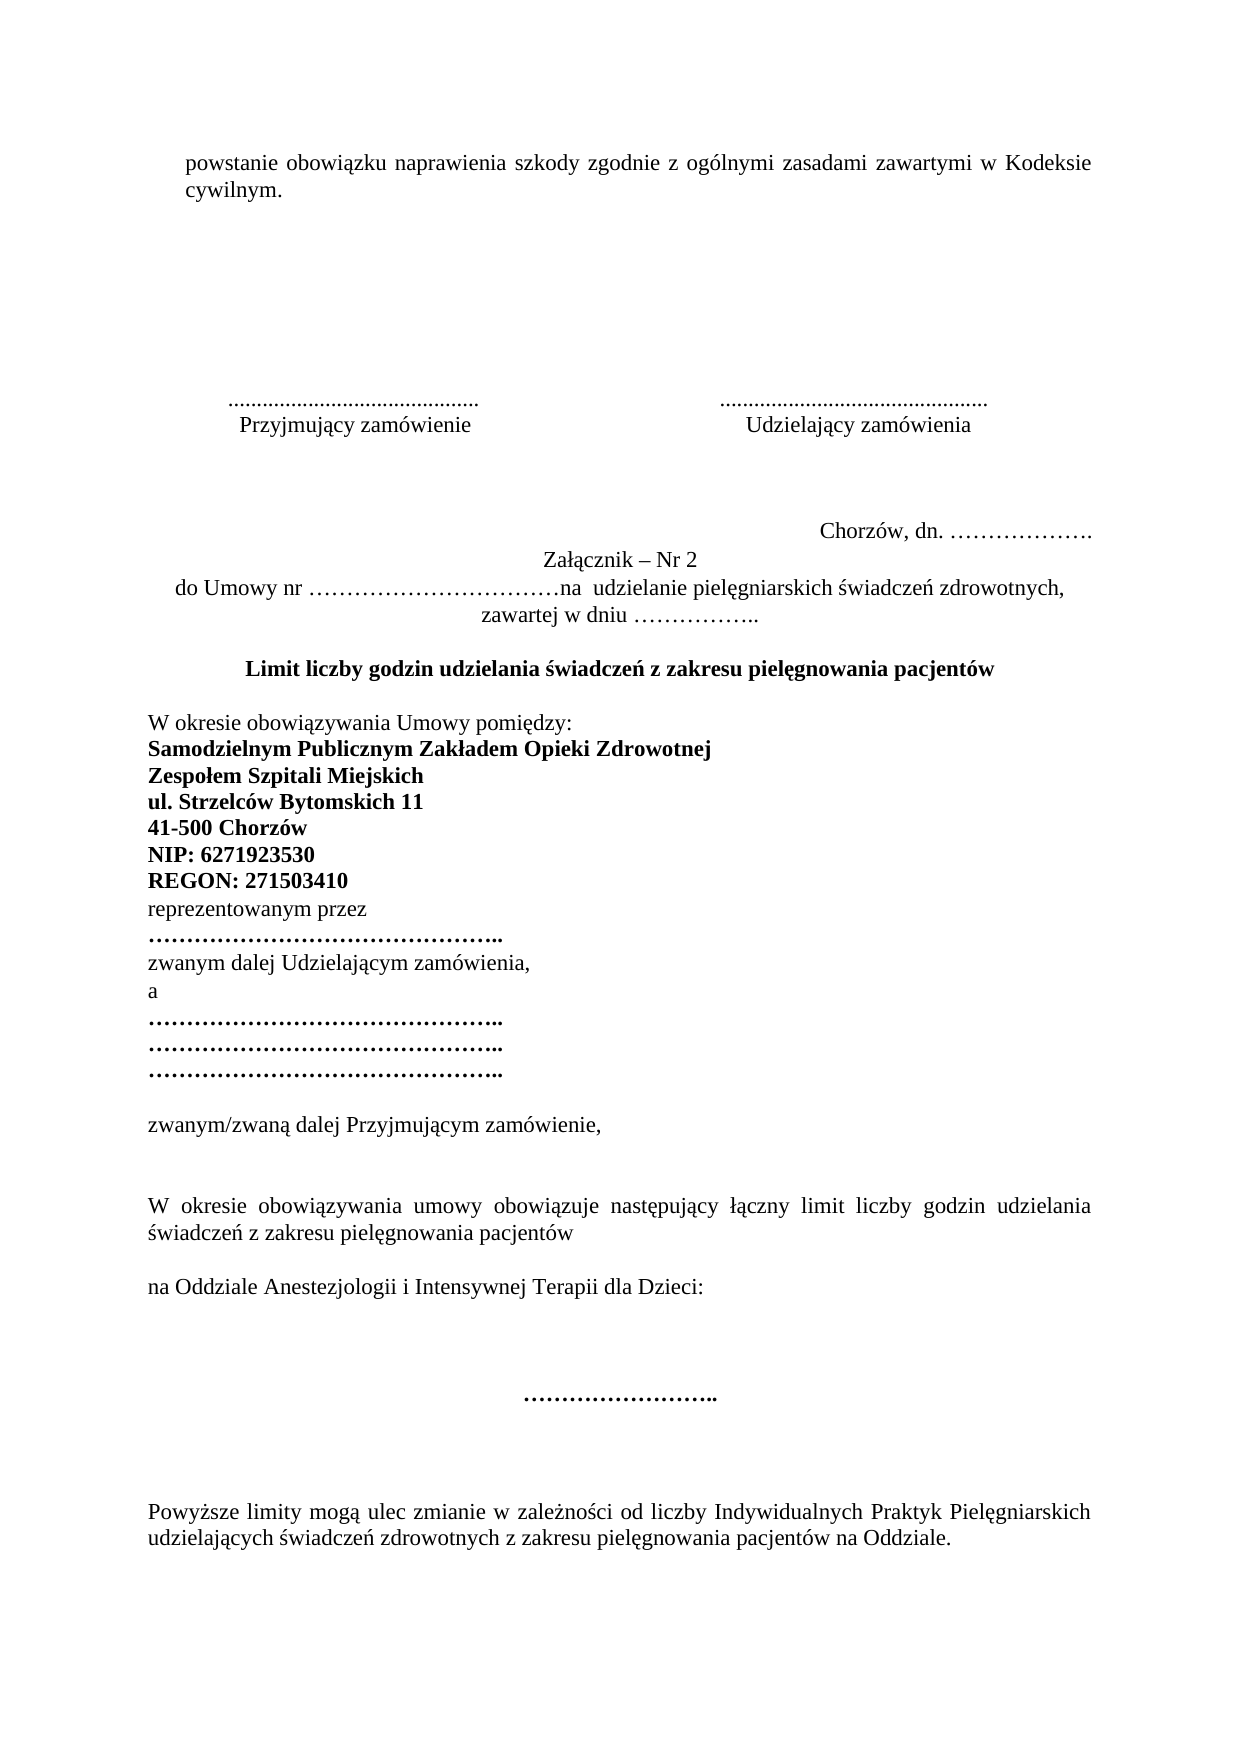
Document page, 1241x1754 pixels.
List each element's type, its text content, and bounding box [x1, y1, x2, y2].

text W okresie obowiązywania umowy obowiązuje następujący łączny limit liczby godzin udzielania świadczeń z zakresu pielęgnowania pacjentów [148, 1191, 1093, 1246]
text W okresie obowiązywania Umowy pomiędzy: [148, 708, 1093, 735]
text do Umowy nr ……………………………na udzielanie pielęgniarskich świadczeń zdrowotnych, [148, 572, 1093, 600]
text a [148, 975, 1093, 1004]
text REGON: 271503410 [148, 867, 1093, 893]
text Samodzielnym Publicznym Zakładem Opieki Zdrowotnej [148, 735, 1093, 762]
text Załącznik – Nr 2 [148, 544, 1093, 572]
text Limit liczby godzin udzielania świadczeń z zakresu pielęgnowania pacjentów [148, 654, 1093, 681]
text reprezentowanym przez [148, 893, 1093, 921]
text …………………….. [148, 1379, 1093, 1406]
text Powyższe limity mogą ulec zmianie w zależności od liczby Indywidualnych Praktyk Pielęgniarskich udzielających świadczeń zdrowotnych z zakresu pielęgnowania pacjentów na Oddziale. [148, 1498, 1093, 1551]
text zwanym/zwaną dalej Przyjmującym zamówienie, [148, 1109, 1093, 1138]
text NIP: 6271923530 [148, 841, 1093, 867]
text ……………………………………….. [148, 1004, 1093, 1030]
text na Oddziale Anestezjologii i Intensywnej Terapii dla Dzieci: [148, 1272, 1093, 1300]
text ............................................ ............................................... [148, 384, 1093, 411]
text zwanym dalej Udzielającym zamówienia, [148, 947, 1093, 975]
text ……………………………………….. [148, 1056, 1093, 1083]
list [148, 148, 1093, 203]
text Chorzów, dn. ………………. [148, 515, 1093, 544]
text Przyjmujący zamówienie Udzielający zamówienia [148, 411, 1093, 437]
text zawartej w dniu …………….. [148, 600, 1093, 627]
text ul. Strzelców Bytomskich 11 41-500 Chorzów [148, 788, 1093, 841]
text ……………………………………….. [148, 921, 1093, 947]
text ……………………………………….. [148, 1030, 1093, 1056]
text Zespołem Szpitali Miejskich [148, 762, 1093, 788]
